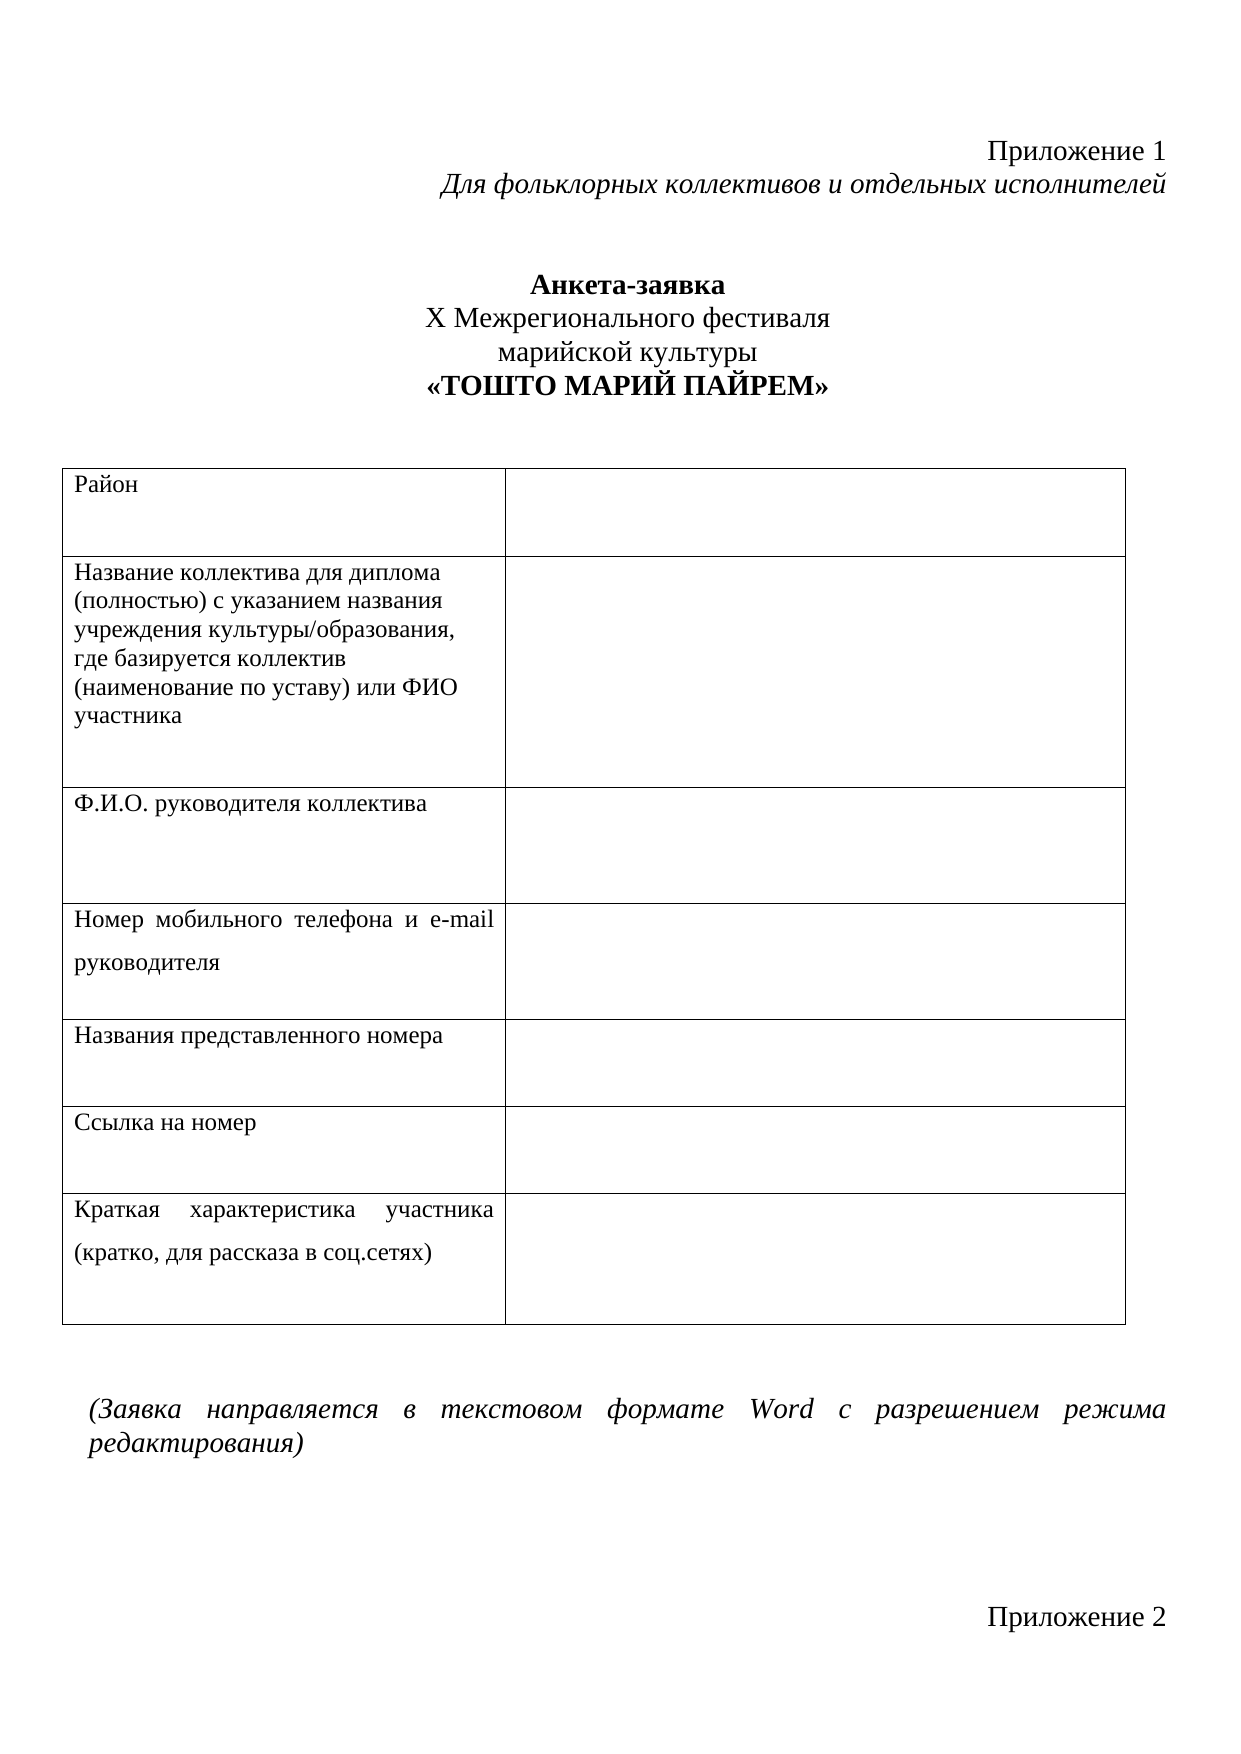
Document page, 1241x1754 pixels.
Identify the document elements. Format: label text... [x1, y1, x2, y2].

table_header Район [63, 469, 505, 556]
table_cell Номер мобильного телефона и e-mail руководителя [63, 904, 505, 1019]
text Анкета-заявка [89, 267, 1167, 301]
table_cell [506, 1020, 1125, 1106]
text Приложение 1 [89, 133, 1167, 166]
table_cell [506, 788, 1125, 903]
table_cell Ф.И.О. руководителя коллектива [63, 788, 505, 903]
text X Межрегионального фестиваля [89, 301, 1167, 334]
table_cell [506, 904, 1125, 1019]
text Для фольклорных коллективов и отдельных исполнителей [89, 166, 1167, 200]
text Приложение 2 [118, 1599, 1167, 1633]
table_cell Название коллектива для диплома (полностью) с указанием названия учреждения культуры/образования, где базируется коллектив (наименование по уставу) или ФИО участника [63, 557, 505, 787]
table_cell Названия представленного номера [63, 1020, 505, 1106]
table_cell Ссылка на номер [63, 1107, 505, 1193]
table_cell [506, 557, 1125, 787]
table_cell [506, 1194, 1125, 1323]
table_cell [506, 1107, 1125, 1193]
table_cell Краткая характеристика участника (кратко, для рассказа в соц.сетях) [63, 1194, 505, 1323]
text «ТОШТО МАРИЙ ПАЙРЕМ» [89, 368, 1167, 401]
text (Заявка направляется в текстовом формате Word с разрешением режима редактирования) [89, 1392, 1167, 1459]
table_header [506, 469, 1125, 556]
text марийской культуры [89, 334, 1167, 368]
